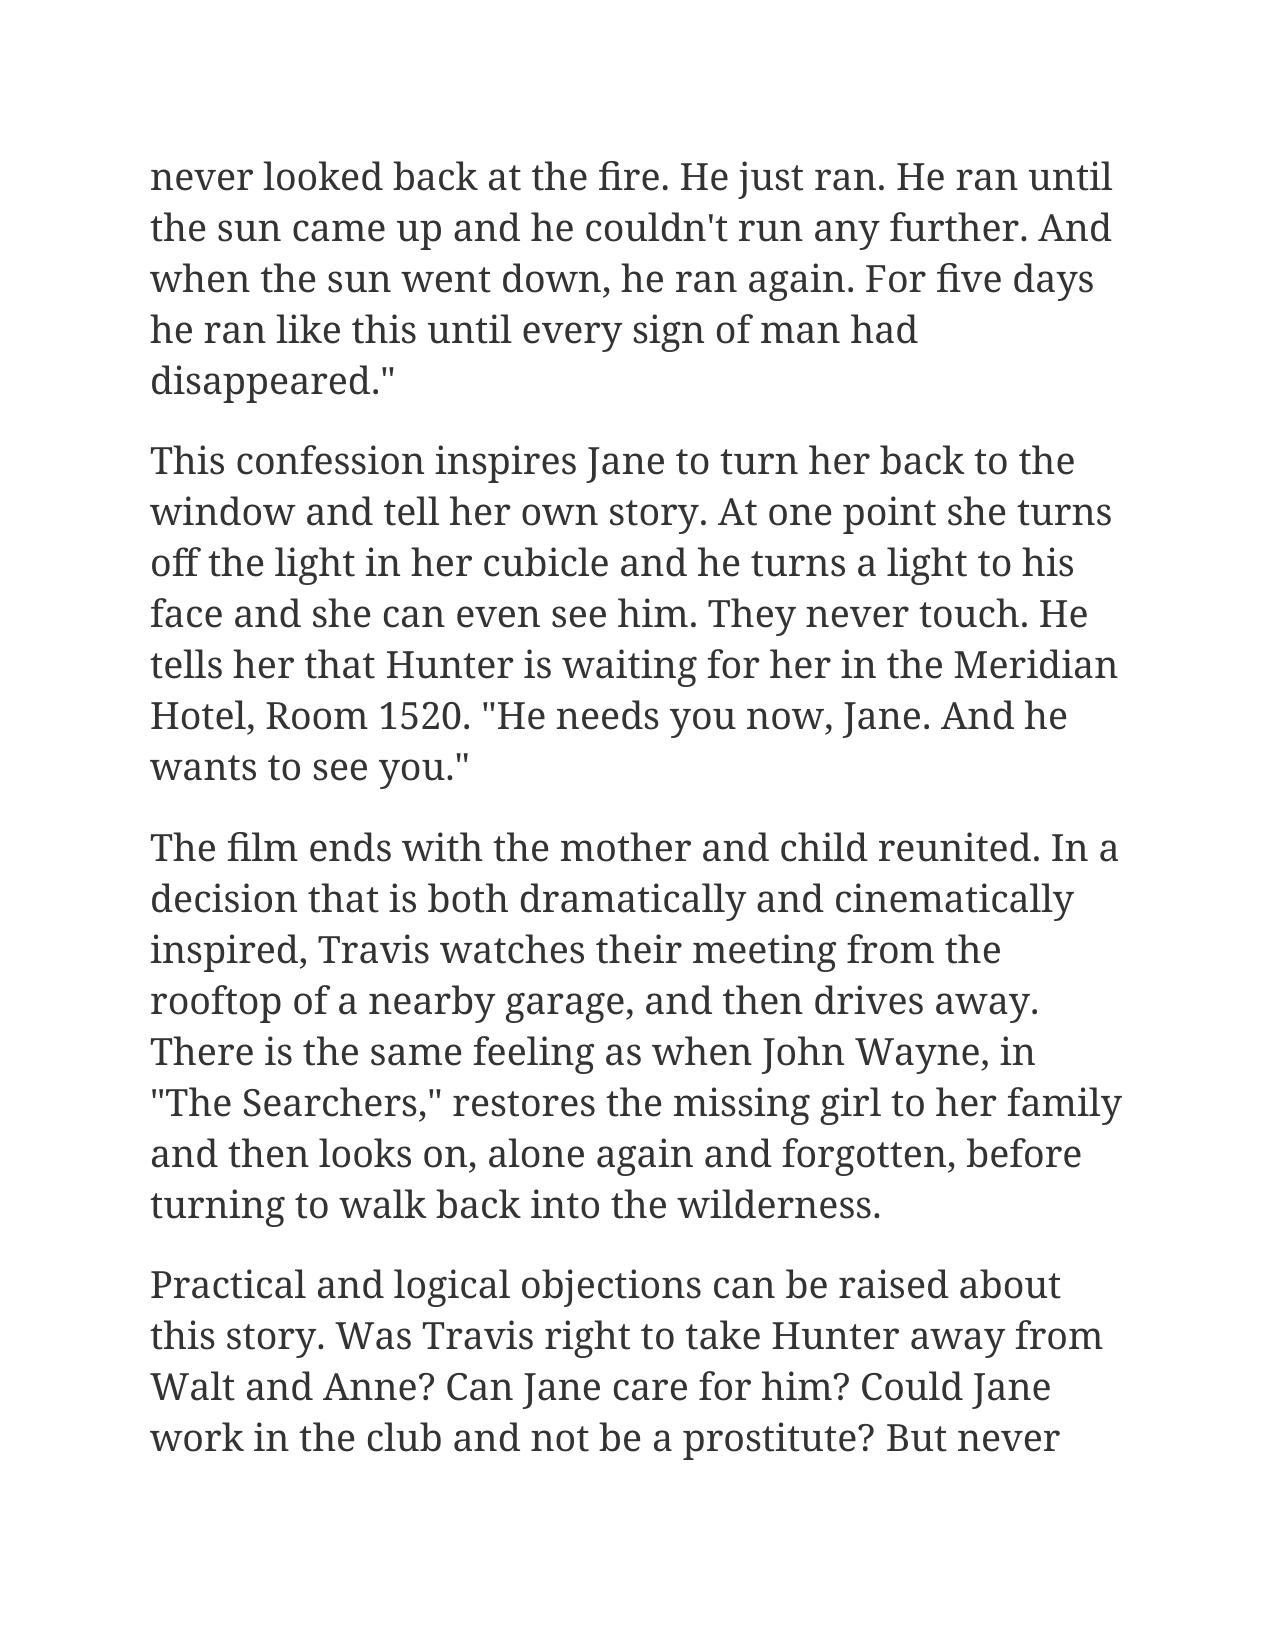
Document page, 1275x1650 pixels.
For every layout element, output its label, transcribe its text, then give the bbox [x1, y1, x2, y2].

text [150, 150, 1125, 405]
text The film ends with the mother and child reunited. In a decision that is both dramatically and cinematically inspired, Travis watches their meeting from the rooftop of a nearby garage, and then drives away. There is the same feeling as when John Wayne, in "The Searchers," restores the missing girl to her family and then looks on, alone again and forgotten, before turning to walk back into the wilderness. [150, 821, 1125, 1229]
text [150, 1258, 1125, 1462]
text This confession inspires Jane to turn her back to the window and tell her own story. At one point she turns off the light in her cubicle and he turns a light to his face and she can even see him. They never touch. He tells her that Hunter is waiting for her in the Meridian Hotel, Room 1520. "He needs you now, Jane. And he wants to see you." [150, 434, 1125, 792]
